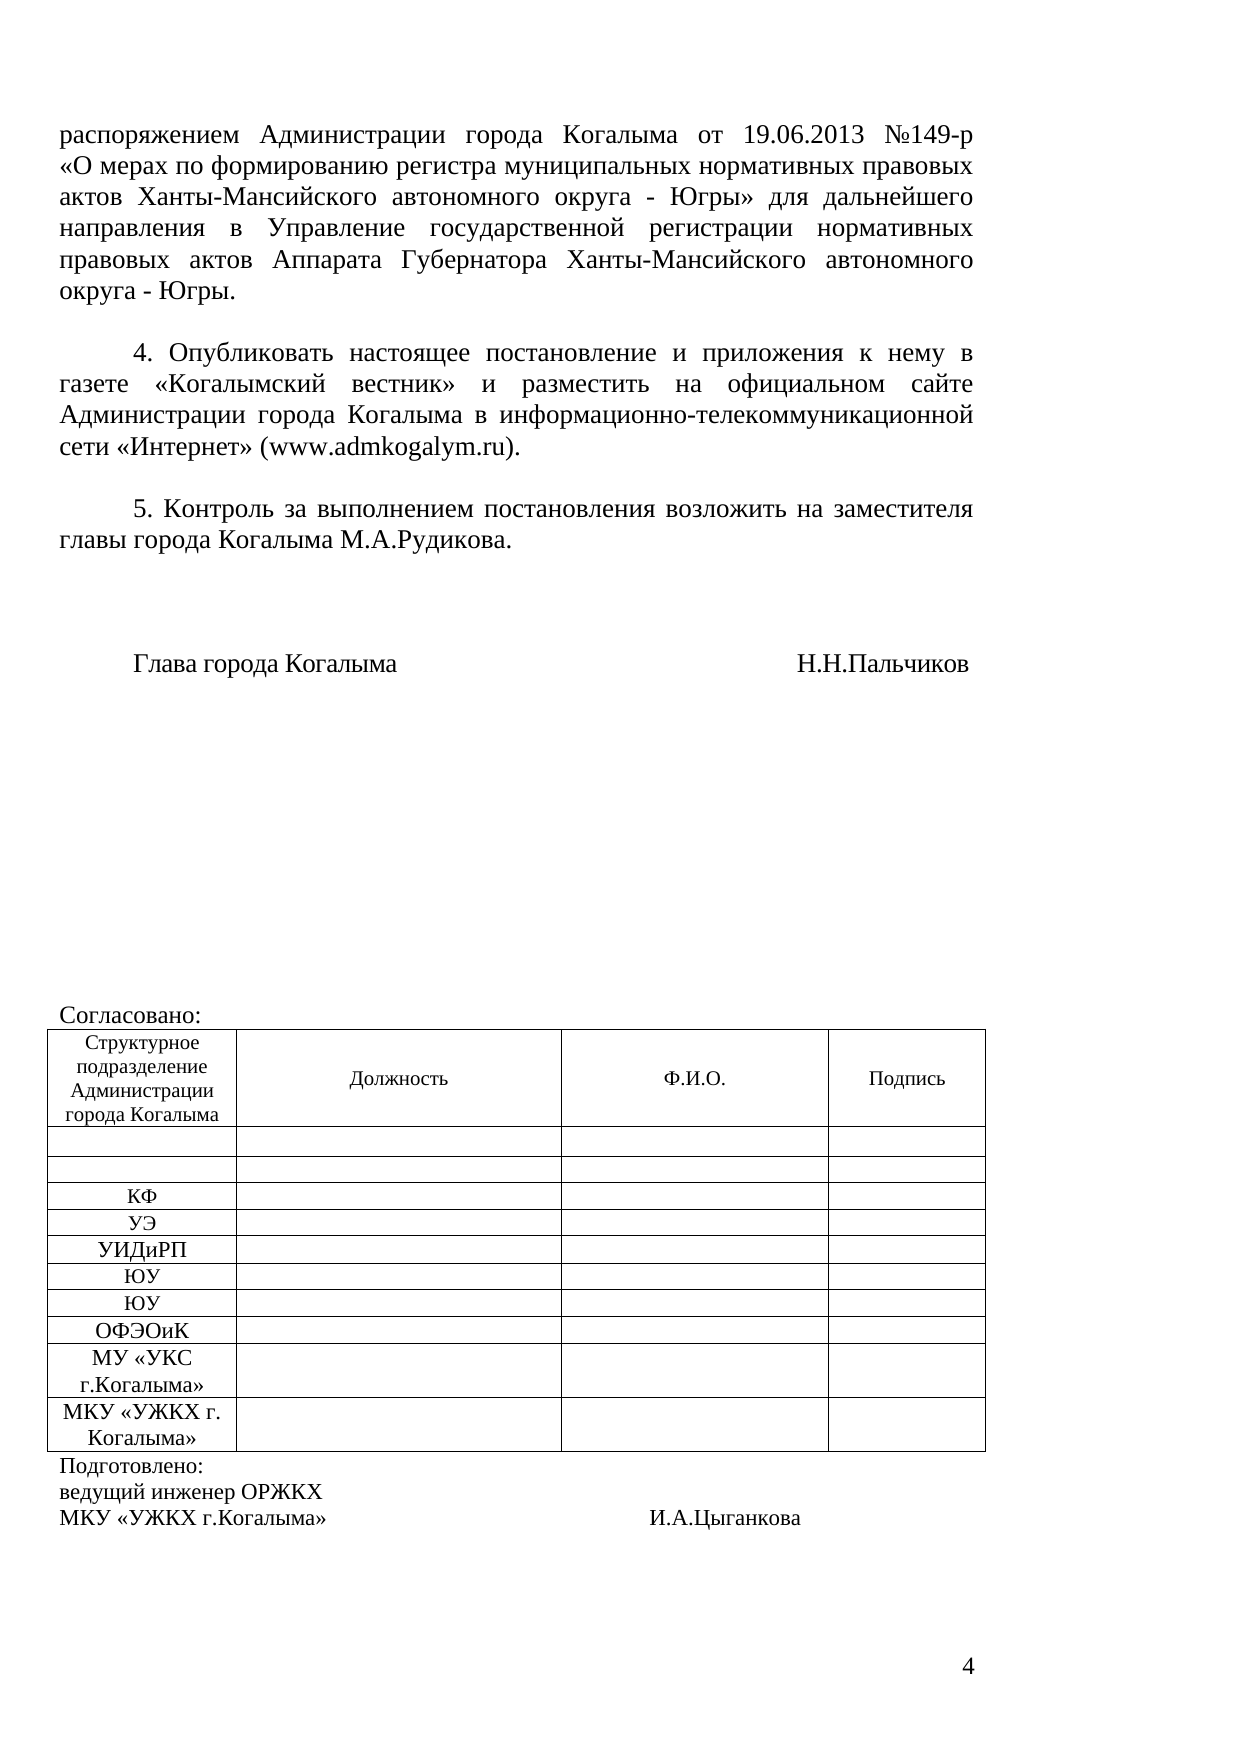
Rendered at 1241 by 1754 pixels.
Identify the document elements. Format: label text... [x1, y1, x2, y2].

table_cell [562, 1290, 828, 1316]
table_cell [237, 1398, 561, 1451]
table_cell УЭ [48, 1210, 236, 1235]
text МКУ «УЖКХ г.Когалыма» И.А.Цыганкова [59, 1504, 974, 1531]
table_cell [562, 1157, 828, 1182]
table_cell [562, 1344, 828, 1397]
table_cell [829, 1127, 985, 1156]
table_cell ЮУ [48, 1264, 236, 1289]
table_cell [237, 1290, 561, 1316]
table_cell [829, 1317, 985, 1343]
table_cell [829, 1344, 985, 1397]
table_header Структурное подразделение Администрации города Когалыма [48, 1030, 236, 1126]
table_cell [829, 1290, 985, 1316]
text Согласовано: [59, 1000, 974, 1028]
table_cell [829, 1398, 985, 1451]
table_cell [237, 1127, 561, 1156]
table_cell [237, 1236, 561, 1263]
table_cell [829, 1157, 985, 1182]
table_cell [829, 1210, 985, 1235]
table_cell [562, 1236, 828, 1263]
text 4. Опубликовать настоящее постановление и приложения к нему в газете «Когалымский вестник» и разместить на официальном сайте Администрации города Когалыма в информационно-телекоммуникационной сети «Интернет» (www.admkogalym.ru). [59, 336, 974, 461]
table_cell [562, 1183, 828, 1209]
table_cell КФ [48, 1183, 236, 1209]
table_cell [48, 1157, 236, 1182]
table_cell УИДиРП [48, 1236, 236, 1263]
table_header Должность [237, 1030, 561, 1126]
table_cell [829, 1183, 985, 1209]
table_cell [562, 1210, 828, 1235]
table_cell [829, 1236, 985, 1263]
table_cell [237, 1210, 561, 1235]
table_cell [562, 1317, 828, 1343]
table_cell [48, 1127, 236, 1156]
table_cell [237, 1264, 561, 1289]
table_cell ОФЭОиК [48, 1317, 236, 1343]
table_cell [237, 1157, 561, 1182]
table_cell [237, 1183, 561, 1209]
table_cell [237, 1317, 561, 1343]
table_cell [829, 1264, 985, 1289]
table_header Подпись [829, 1030, 985, 1126]
text ведущий инженер ОРЖКХ [59, 1478, 974, 1504]
table_cell МУ «УКС г.Когалыма» [48, 1344, 236, 1397]
table_cell [562, 1127, 828, 1156]
text Подготовлено: [59, 1452, 974, 1478]
table_cell МКУ «УЖКХ г. Когалыма» [48, 1398, 236, 1451]
text Глава города Когалыма Н.Н.Пальчиков [59, 648, 974, 679]
table_cell ЮУ [48, 1290, 236, 1316]
text 5. Контроль за выполнением постановления возложить на заместителя главы города Когалыма М.А.Рудикова. [59, 492, 974, 554]
table_cell [562, 1398, 828, 1451]
table_header Ф.И.О. [562, 1030, 828, 1126]
table_cell [237, 1344, 561, 1397]
table_cell [562, 1264, 828, 1289]
